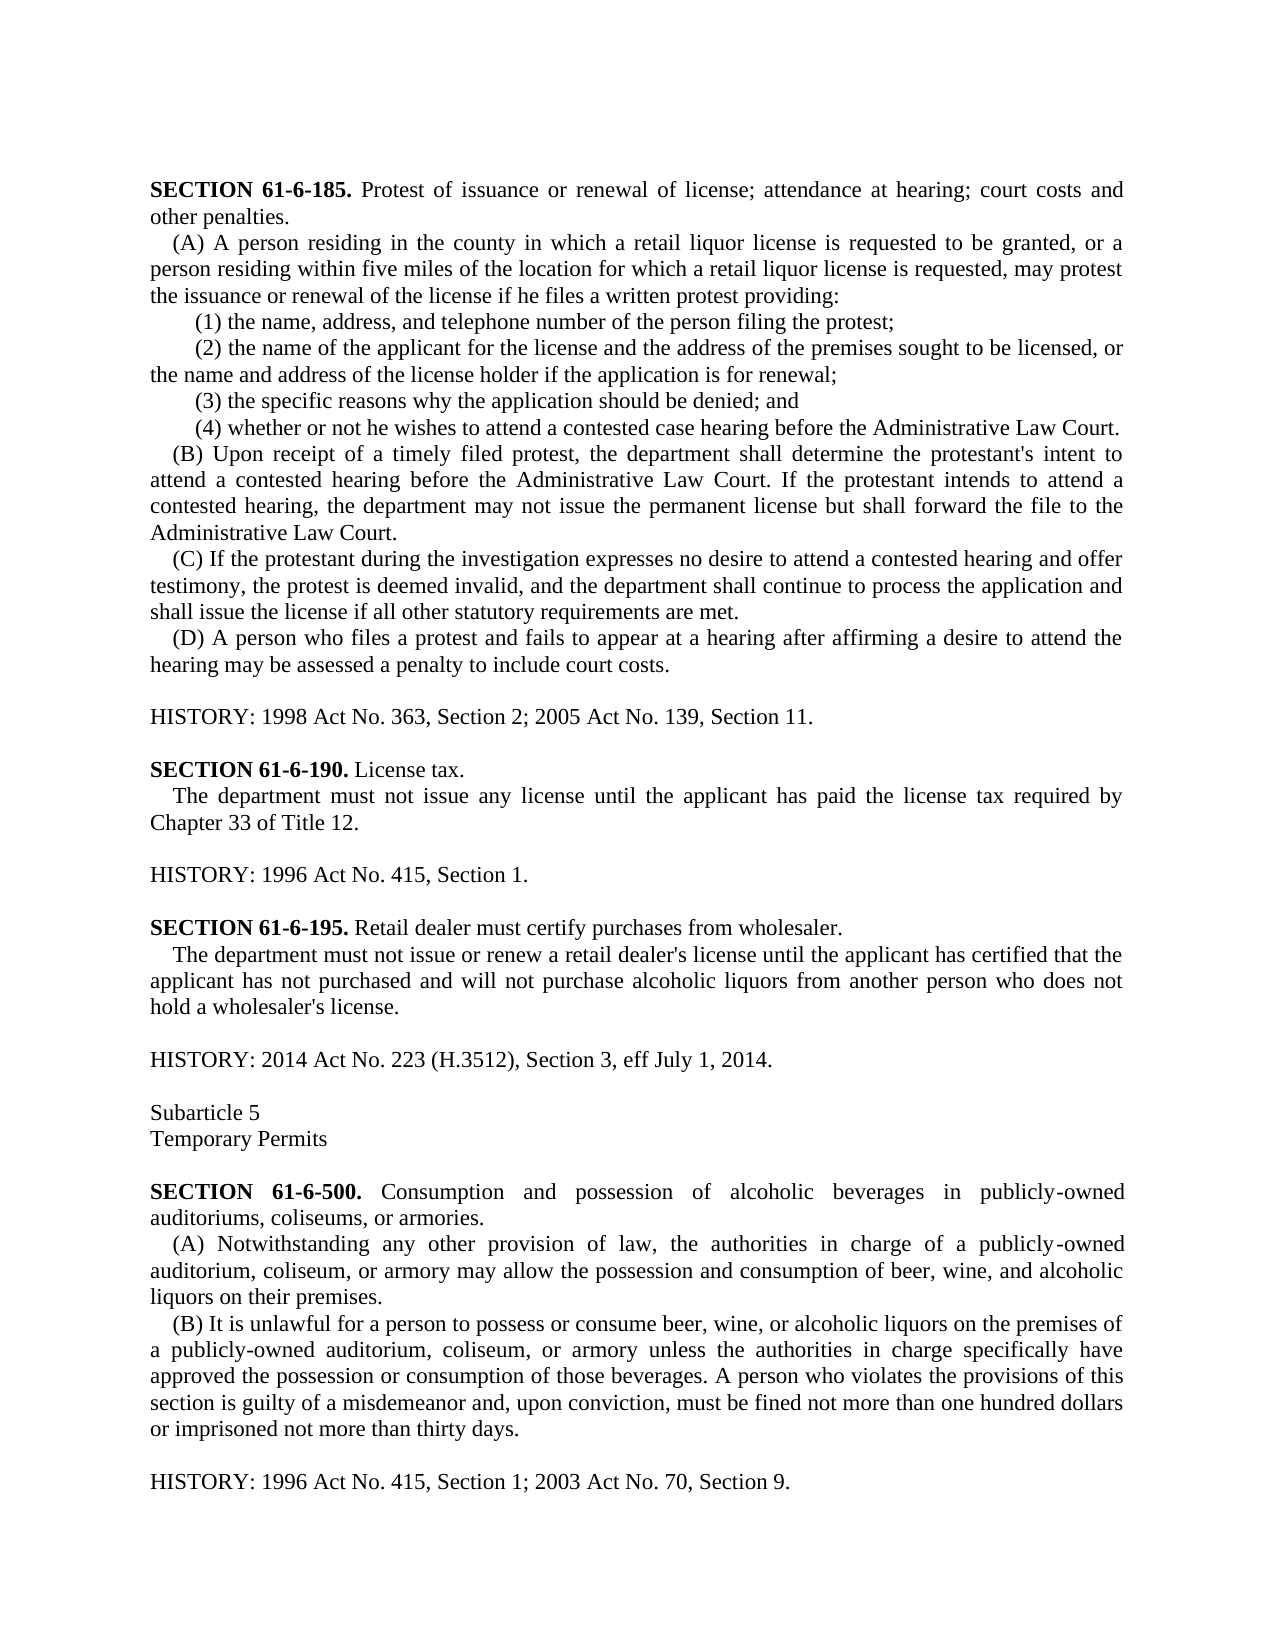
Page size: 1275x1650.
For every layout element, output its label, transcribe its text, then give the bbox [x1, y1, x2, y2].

text HISTORY: 2014 Act No. 223 (H.3512), Section 3, eff July 1, 2014. [150, 1046, 1125, 1072]
text (D) A person who files a protest and fails to appear at a hearing after affirming a desire to attend the hearing may be assessed a penalty to include court costs. [150, 624, 1125, 677]
text (3) the specific reasons why the application should be denied; and [150, 387, 1125, 413]
text (1) the name, address, and telephone number of the person filing the protest; [150, 308, 1125, 334]
text The department must not issue or renew a retail dealer's license until the applicant has certified that the applicant has not purchased and will not purchase alcoholic liquors from another person who does not hold a wholesaler's license. [150, 941, 1125, 1020]
text (A) A person residing in the county in which a retail liquor license is requested to be granted, or a person residing within five miles of the location for which a retail liquor license is requested, may protest the issuance or renewal of the license if he files a written protest providing: [150, 229, 1125, 308]
text Temporary Permits [150, 1125, 1125, 1151]
text Subarticle 5 [150, 1099, 1125, 1125]
text (B) It is unlawful for a person to possess or consume beer, wine, or alcoholic liquors on the premises of a publicly-owned auditorium, coliseum, or armory unless the authorities in charge specifically have approved the possession or consumption of those beverages. A person who violates the provisions of this section is guilty of a misdemeanor and, upon conviction, must be fined not more than one hundred dollars or imprisoned not more than thirty days. [150, 1309, 1125, 1441]
text SECTION 61-6-195. Retail dealer must certify purchases from wholesaler. [150, 914, 1125, 941]
text (A) Notwithstanding any other provision of law, the authorities in charge of a publicly-owned auditorium, coliseum, or armory may allow the possession and consumption of beer, wine, and alcoholic liquors on their premises. [150, 1231, 1125, 1309]
text SECTION 61-6-500. Consumption and possession of alcoholic beverages in publicly-owned auditoriums, coliseums, or armories. [150, 1178, 1125, 1231]
text The department must not issue any license until the applicant has paid the license tax required by Chapter 33 of Title 12. [150, 782, 1125, 835]
text HISTORY: 1996 Act No. 415, Section 1; 2003 Act No. 70, Section 9. [150, 1468, 1125, 1494]
text HISTORY: 1998 Act No. 363, Section 2; 2005 Act No. 139, Section 11. [150, 703, 1125, 730]
text (4) whether or not he wishes to attend a contested case hearing before the Administrative Law Court. [150, 413, 1125, 440]
text (2) the name of the applicant for the license and the address of the premises sought to be licensed, or the name and address of the license holder if the application is for renewal; [150, 334, 1125, 387]
text HISTORY: 1996 Act No. 415, Section 1. [150, 862, 1125, 888]
text SECTION 61-6-190. License tax. [150, 756, 1125, 782]
text SECTION 61-6-185. Protest of issuance or renewal of license; attendance at hearing; court costs and other penalties. [150, 176, 1125, 229]
text (C) If the protestant during the investigation expresses no desire to attend a contested hearing and offer testimony, the protest is deemed invalid, and the department shall continue to process the application and shall issue the license if all other statutory requirements are met. [150, 545, 1125, 624]
text (B) Upon receipt of a timely filed protest, the department shall determine the protestant's intent to attend a contested hearing before the Administrative Law Court. If the protestant intends to attend a contested hearing, the department may not issue the permanent license but shall forward the file to the Administrative Law Court. [150, 440, 1125, 545]
